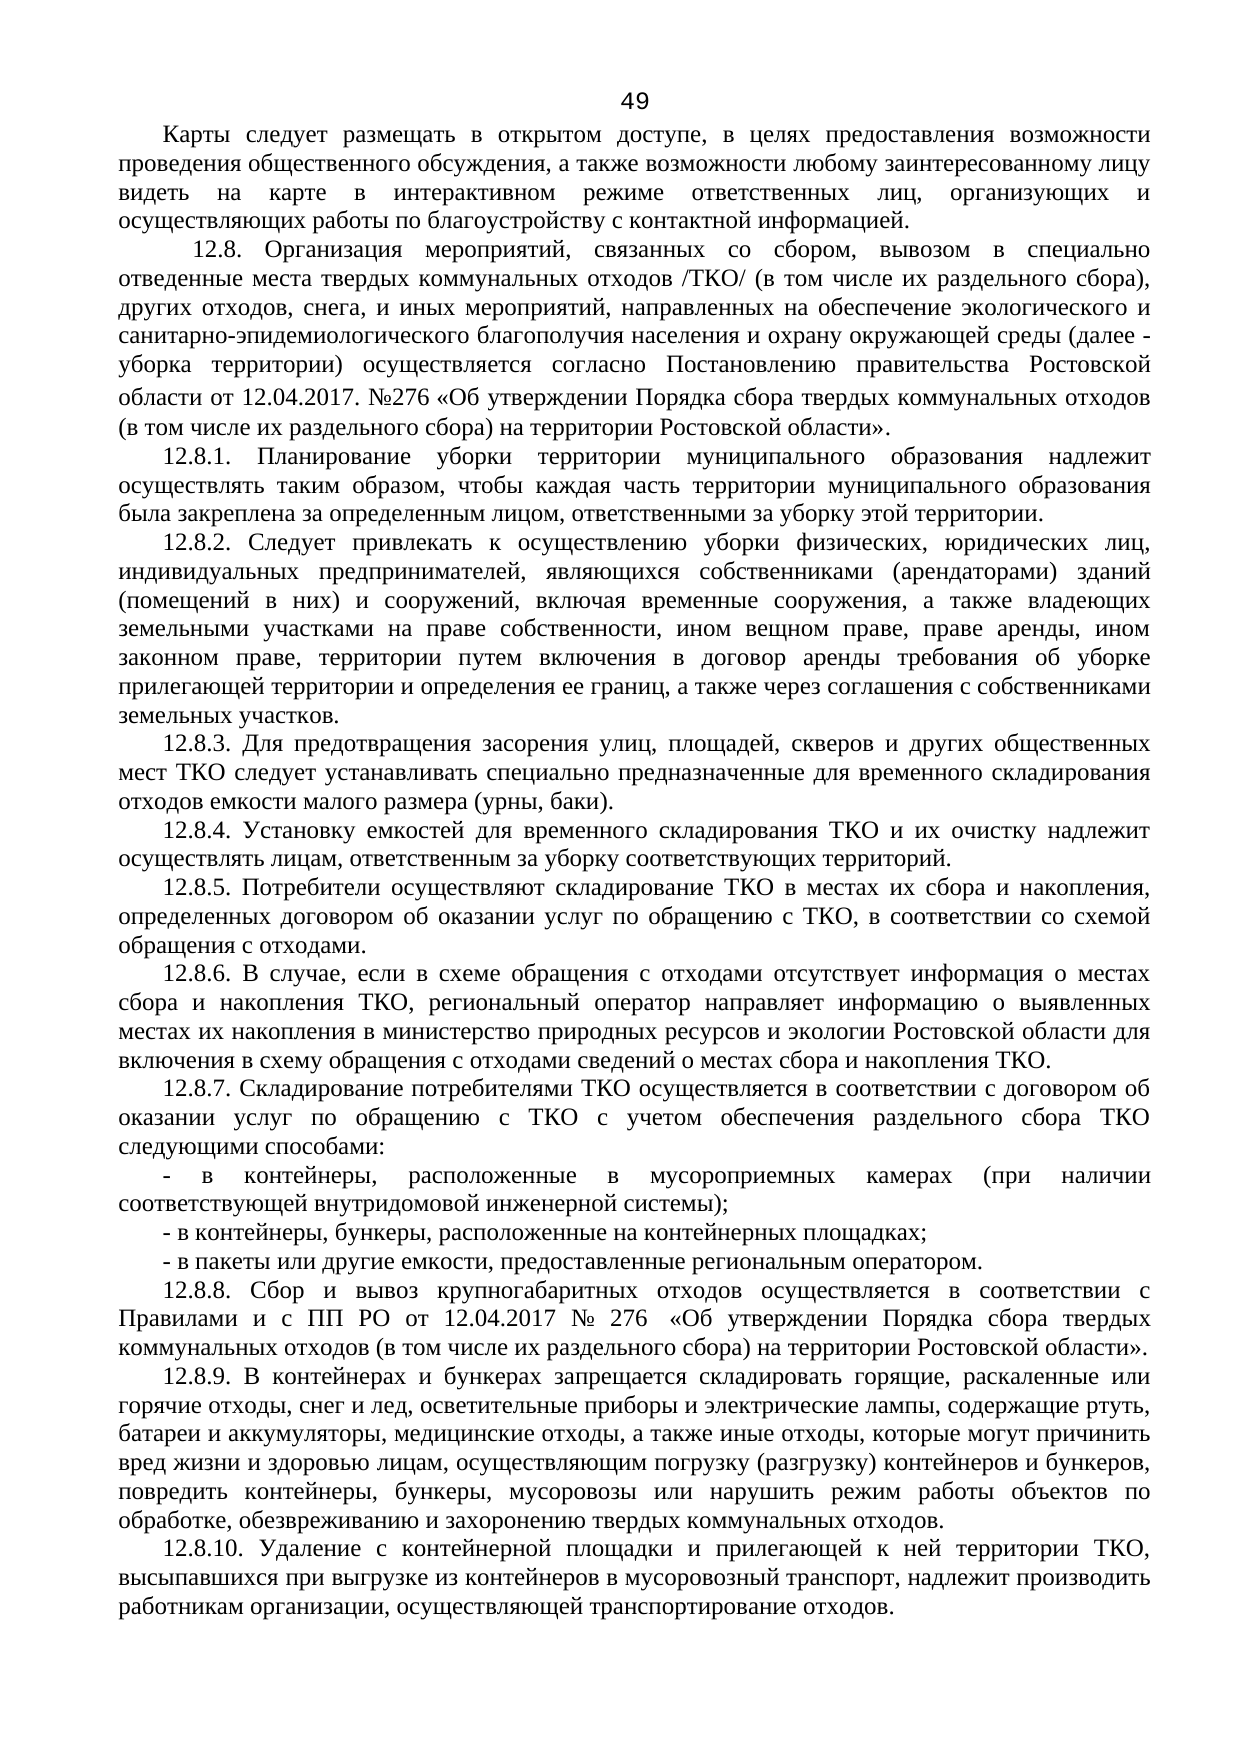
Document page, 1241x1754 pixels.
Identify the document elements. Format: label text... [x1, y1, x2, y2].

text 12.8.8. Сбор и вывоз крупногабаритных отходов осуществляется в соответствии с Правилами и с ПП РО от 12.04.2017 № 276 «Об утверждении Порядка сбора твердых коммунальных отходов (в том числе их раздельного сбора) на территории Ростовской области». [118, 1275, 1152, 1361]
text - в контейнеры, расположенные в мусороприемных камерах (при наличии соответствующей внутридомовой инженерной системы); [118, 1160, 1152, 1217]
text 12.8.6. В случае, если в схеме обращения с отходами отсутствует информация о местах сбора и накопления ТКО, региональный оператор направляет информацию о выявленных местах их накопления в министерство природных ресурсов и экологии Ростовской области для включения в схему обращения с отходами сведений о местах сбора и накопления ТКО. [118, 958, 1152, 1073]
text 12.8.9. В контейнерах и бункерах запрещается складировать горящие, раскаленные или горячие отходы, снег и лед, осветительные приборы и электрические лампы, содержащие ртуть, батареи и аккумуляторы, медицинские отходы, а также иные отходы, которые могут причинить вред жизни и здоровью лицам, осуществляющим погрузку (разгрузку) контейнеров и бункеров, повредить контейнеры, бункеры, мусоровозы или нарушить режим работы объектов по обработке, обезвреживанию и захоронению твердых коммунальных отходов. [118, 1361, 1152, 1533]
text - в пакеты или другие емкости, предоставленные региональным оператором. [118, 1246, 1152, 1275]
text 12.8.5. Потребители осуществляют складирование ТКО в местах их сбора и накопления, определенных договором об оказании услуг по обращению с ТКО, в соответствии со схемой обращения с отходами. [118, 872, 1152, 958]
text 12.8.1. Планирование уборки территории муниципального образования надлежит осуществлять таким образом, чтобы каждая часть территории муниципального образования была закреплена за определенным лицом, ответственными за уборку этой территории. [118, 441, 1152, 527]
text 12.8. Организация мероприятий, связанных со сбором, вывозом в специально отведенные места твердых коммунальных отходов /ТКО/ (в том числе их раздельного сбора), других отходов, снега, и иных мероприятий, направленных на обеспечение экологического и санитарно-эпидемиологического благополучия населения и охрану окружающей среды (далее -уборка территории) осуществляется согласно Постановлению правительства Ростовской области от 12.04.2017. №276 «Об утверждении Порядка сбора твердых коммунальных отходов (в том числе их раздельного сбора) на территории Ростовской области». [118, 234, 1152, 412]
text 12.8.3. Для предотвращения засорения улиц, площадей, скверов и других общественных мест ТКО следует устанавливать специально предназначенные для временного складирования отходов емкости малого размера (урны, баки). [118, 728, 1152, 815]
text 12.8.7. Складирование потребителями ТКО осуществляется в соответствии с договором об оказании услуг по обращению с ТКО с учетом обеспечения раздельного сбора ТКО следующими способами: [118, 1073, 1152, 1160]
text - в контейнеры, бункеры, расположенные на контейнерных площадках; [118, 1217, 1152, 1246]
text 12.8.4. Установку емкостей для временного складирования ТКО и их очистку надлежит осуществлять лицам, ответственным за уборку соответствующих территорий. [118, 815, 1152, 872]
text Карты следует размещать в открытом доступе, в целях предоставления возможности проведения общественного обсуждения, а также возможности любому заинтересованному лицу видеть на карте в интерактивном режиме ответственных лиц, организующих и осуществляющих работы по благоустройству с контактной информацией. [118, 119, 1152, 234]
text 12.8.10. Удаление с контейнерной площадки и прилегающей к ней территории ТКО, высыпавшихся при выгрузке из контейнеров в мусоровозный транспорт, надлежит производить работникам организации, осуществляющей транспортирование отходов. [118, 1533, 1152, 1620]
text 12.8.2. Следует привлекать к осуществлению уборки физических, юридических лиц, индивидуальных предпринимателей, являющихся собственниками (арендаторами) зданий (помещений в них) и сооружений, включая временные сооружения, а также владеющих земельными участками на праве собственности, ином вещном праве, праве аренды, ином законном праве, территории путем включения в договор аренды требования об уборке прилегающей территории и определения ее границ, а также через соглашения с собственниками земельных участков. [118, 527, 1152, 728]
